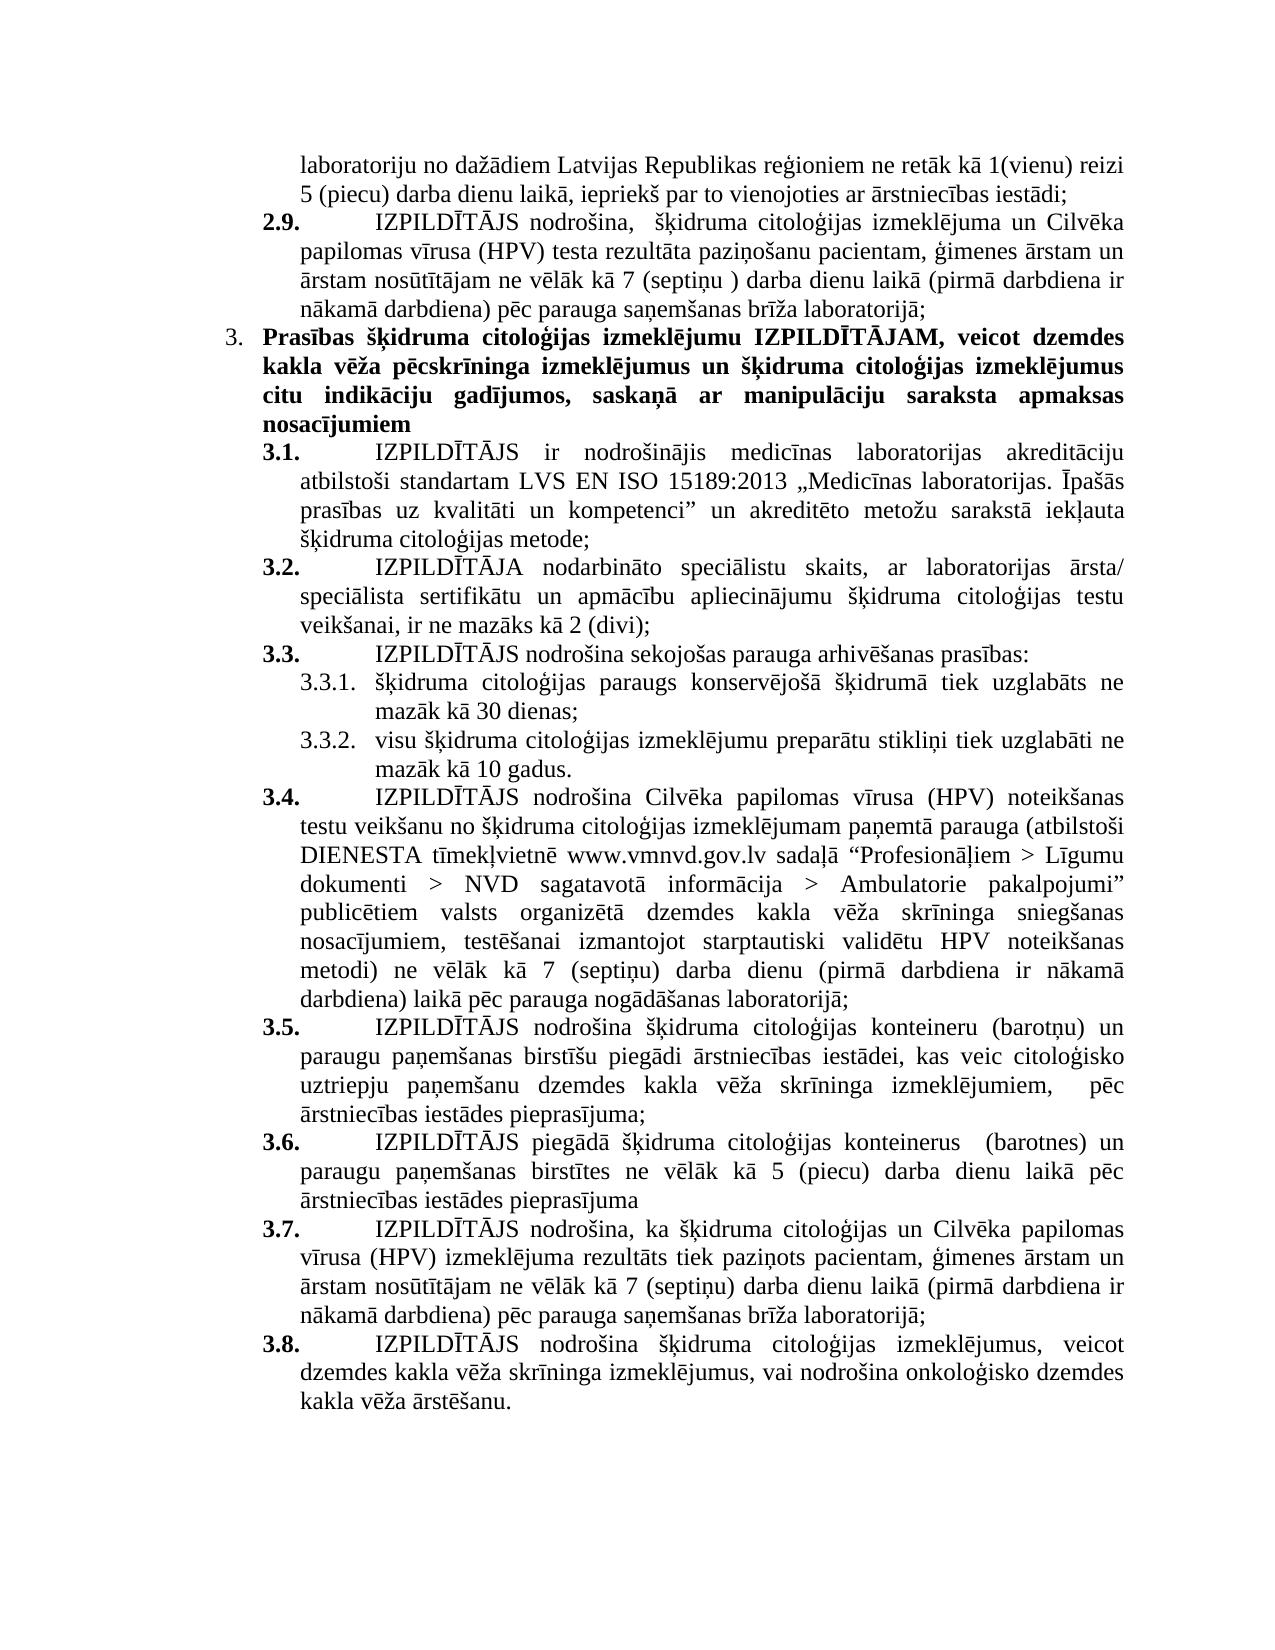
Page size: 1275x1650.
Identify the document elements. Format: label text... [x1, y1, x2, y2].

list IZPILDĪTĀJS nodrošina, ka šķidruma citoloģijas un Cilvēka papilomas vīrusa (HPV) izmeklējuma rezultāts tiek paziņots pacientam, ģimenes ārstam un ārstam nosūtītājam ne vēlāk kā 7 (septiņu) darba dienu laikā (pirmā darbdiena ir nākamā darbdiena) pēc parauga saņemšanas brīža laboratorijā; [262, 1214, 1125, 1329]
list IZPILDĪTĀJS nodrošina šķidruma citoloģijas izmeklējumus, veicot dzemdes kakla vēža skrīninga izmeklējumus, vai nodrošina onkoloģisko dzemdes kakla vēža ārstēšanu. [262, 1329, 1125, 1415]
list Prasības šķidruma citoloģijas izmeklējumu IZPILDĪTĀJAM, veicot dzemdes kakla vēža pēcskrīninga izmeklējumus un šķidruma citoloģijas izmeklējumus citu indikāciju gadījumos, saskaņā ar manipulāciju saraksta apmaksas nosacījumiem [225, 322, 1125, 437]
list IZPILDĪTĀJS nodrošina sekojošas parauga arhivēšanas prasības: [262, 639, 1125, 667]
list IZPILDĪTĀJS ir nodrošinājis medicīnas laboratorijas akreditāciju atbilstoši standartam LVS EN ISO 15189:2013 „Medicīnas laboratorijas. Īpašās prasības uz kvalitāti un kompetenci” un akreditēto metožu sarakstā iekļauta šķidruma citoloģijas metode; [262, 437, 1125, 552]
list IZPILDĪTĀJS nodrošina Cilvēka papilomas vīrusa (HPV) noteikšanas testu veikšanu no šķidruma citoloģijas izmeklējumam paņemtā parauga (atbilstoši DIENESTA tīmekļvietnē www.vmnvd.gov.lv sadaļā “Profesionāļiem > Līgumu dokumenti > NVD sagatavotā informācija > Ambulatorie pakalpojumi” publicētiem valsts organizētā dzemdes kakla vēža skrīninga sniegšanas nosacījumiem, testēšanai izmantojot starptautiski validētu HPV noteikšanas metodi) ne vēlāk kā 7 (septiņu) darba dienu (pirmā darbdiena ir nākamā darbdiena) laikā pēc parauga nogādāšanas laboratorijā; [262, 782, 1125, 1012]
list IZPILDĪTĀJS piegādā šķidruma citoloģijas konteinerus (barotnes) un paraugu paņemšanas birstītes ne vēlāk kā 5 (piecu) darba dienu laikā pēc ārstniecības iestādes pieprasījuma [262, 1127, 1125, 1214]
list šķidruma citoloģijas paraugs konservējošā šķidrumā tiek uzglabāts ne mazāk kā 30 dienas; [300, 667, 1125, 725]
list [262, 150, 1125, 207]
list IZPILDĪTĀJS nodrošina šķidruma citoloģijas konteineru (barotņu) un paraugu paņemšanas birstīšu piegādi ārstniecības iestādei, kas veic citoloģisko uztriepju paņemšanu dzemdes kakla vēža skrīninga izmeklējumiem, pēc ārstniecības iestādes pieprasījuma; [262, 1012, 1125, 1127]
list visu šķidruma citoloģijas izmeklējumu preparātu stikliņi tiek uzglabāti ne mazāk kā 10 gadus. [300, 725, 1125, 782]
list IZPILDĪTĀJA nodarbināto speciālistu skaits, ar laboratorijas ārsta/ speciālista sertifikātu un apmācību apliecinājumu šķidruma citoloģijas testu veikšanai, ir ne mazāks kā 2 (divi); [262, 552, 1125, 639]
list IZPILDĪTĀJS nodrošina, šķidruma citoloģijas izmeklējuma un Cilvēka papilomas vīrusa (HPV) testa rezultāta paziņošanu pacientam, ģimenes ārstam un ārstam nosūtītājam ne vēlāk kā 7 (septiņu ) darba dienu laikā (pirmā darbdiena ir nākamā darbdiena) pēc parauga saņemšanas brīža laboratorijā; [262, 207, 1125, 322]
